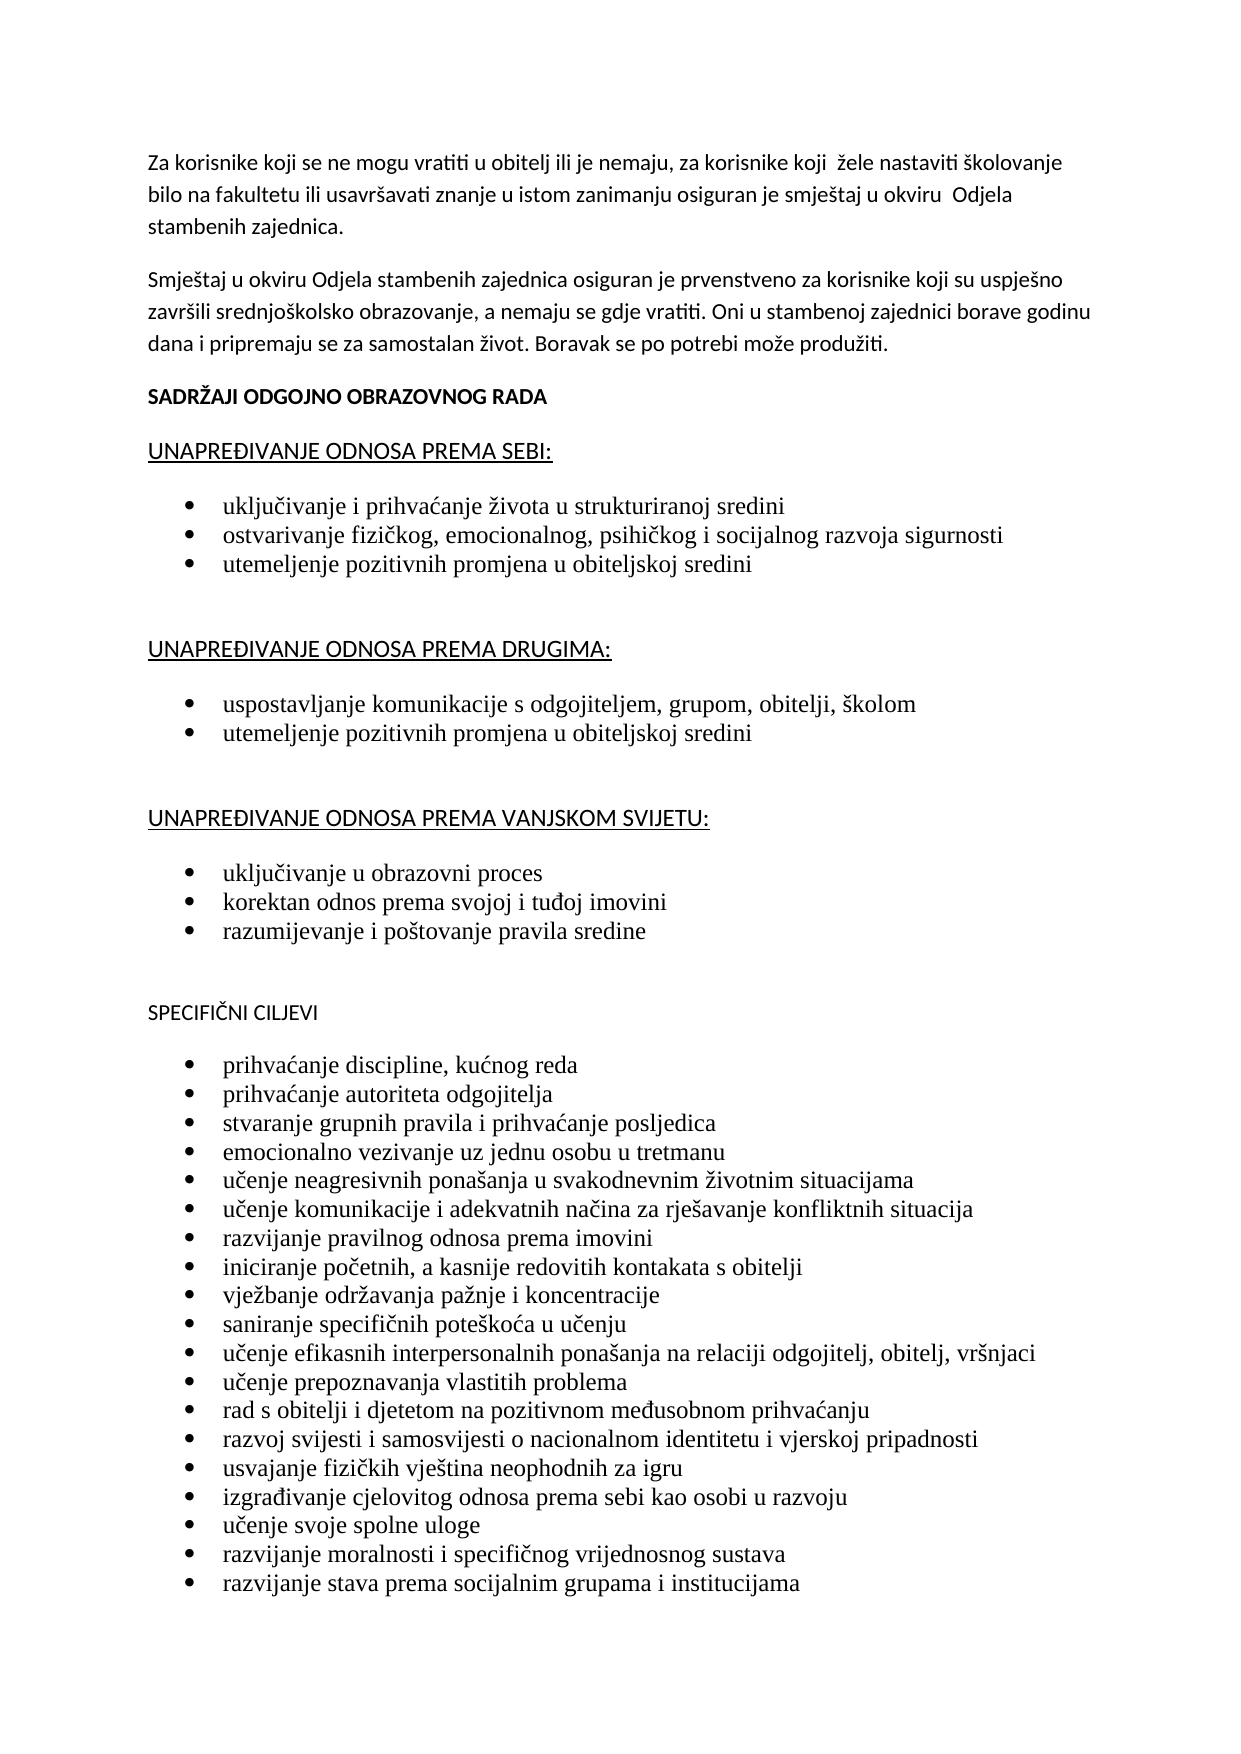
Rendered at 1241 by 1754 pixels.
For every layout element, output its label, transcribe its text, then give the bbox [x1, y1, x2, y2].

list razvijanje moralnosti i specifičnog vrijednosnog sustava [185, 1539, 1093, 1568]
list uključivanje i prihvaćanje života u strukturiranoj sredini [185, 491, 1093, 520]
list razumijevanje i poštovanje pravila sredine [185, 916, 1093, 944]
list saniranje specifičnih poteškoća u učenju [185, 1309, 1093, 1338]
list učenje efikasnih interpersonalnih ponašanja na relaciji odgojitelj, obitelj, vršnjaci [185, 1338, 1093, 1367]
list učenje komunikacije i adekvatnih načina za rješavanje konfliktnih situacija [185, 1194, 1093, 1223]
text UNAPREĐIVANJE ODNOSA PREMA DRUGIMA: [148, 633, 1093, 664]
list razvijanje stava prema socijalnim grupama i institucijama [185, 1568, 1093, 1597]
list ostvarivanje fizičkog, emocionalnog, psihičkog i socijalnog razvoja sigurnosti [185, 520, 1093, 549]
list utemeljenje pozitivnih promjena u obiteljskoj sredini [185, 549, 1093, 577]
list uključivanje u obrazovni proces [185, 858, 1093, 887]
text Za korisnike koji se ne mogu vratiti u obitelj ili je nemaju, za korisnike koji žele nastaviti školovanje bilo na fakultetu ili usavršavati znanje u istom zanimanju osiguran je smještaj u okviru Odjela stambenih zajednica. [148, 148, 1093, 240]
text SPECIFIČNI CILJEVI [148, 998, 1093, 1026]
list prihvaćanje discipline, kućnog reda [185, 1051, 1093, 1079]
text UNAPREĐIVANJE ODNOSA PREMA SEBI: [148, 435, 1093, 466]
text UNAPREĐIVANJE ODNOSA PREMA VANJSKOM SVIJETU: [148, 802, 1093, 833]
list korektan odnos prema svojoj i tuđoj imovini [185, 887, 1093, 916]
list iniciranje početnih, a kasnije redovitih kontakata s obitelji [185, 1252, 1093, 1281]
list izgrađivanje cjelovitog odnosa prema sebi kao osobi u razvoju [185, 1482, 1093, 1511]
list učenje prepoznavanja vlastitih problema [185, 1367, 1093, 1396]
list stvaranje grupnih pravila i prihvaćanje posljedica [185, 1108, 1093, 1137]
list uspostavljanje komunikacije s odgojiteljem, grupom, obitelji, školom [185, 689, 1093, 718]
list učenje neagresivnih ponašanja u svakodnevnim životnim situacijama [185, 1166, 1093, 1194]
text Smještaj u okviru Odjela stambenih zajednica osiguran je prvenstveno za korisnike koji su uspješno završili srednjoškolsko obrazovanje, a nemaju se gdje vratiti. Oni u stambenoj zajednici borave godinu dana i pripremaju se za samostalan život. Boravak se po potrebi može produžiti. [148, 265, 1093, 357]
list razvijanje pravilnog odnosa prema imovini [185, 1223, 1093, 1252]
list utemeljenje pozitivnih promjena u obiteljskoj sredini [185, 718, 1093, 747]
list vježbanje održavanja pažnje i koncentracije [185, 1281, 1093, 1309]
list rad s obitelji i djetetom na pozitivnom međusobnom prihvaćanju [185, 1396, 1093, 1424]
text SADRŽAJI ODGOJNO OBRAZOVNOG RADA [148, 382, 1093, 410]
list usvajanje fizičkih vještina neophodnih za igru [185, 1453, 1093, 1482]
list razvoj svijesti i samosvijesti o nacionalnom identitetu i vjerskoj pripadnosti [185, 1424, 1093, 1453]
list prihvaćanje autoriteta odgojitelja [185, 1079, 1093, 1108]
list emocionalno vezivanje uz jednu osobu u tretmanu [185, 1137, 1093, 1166]
list učenje svoje spolne uloge [185, 1511, 1093, 1539]
